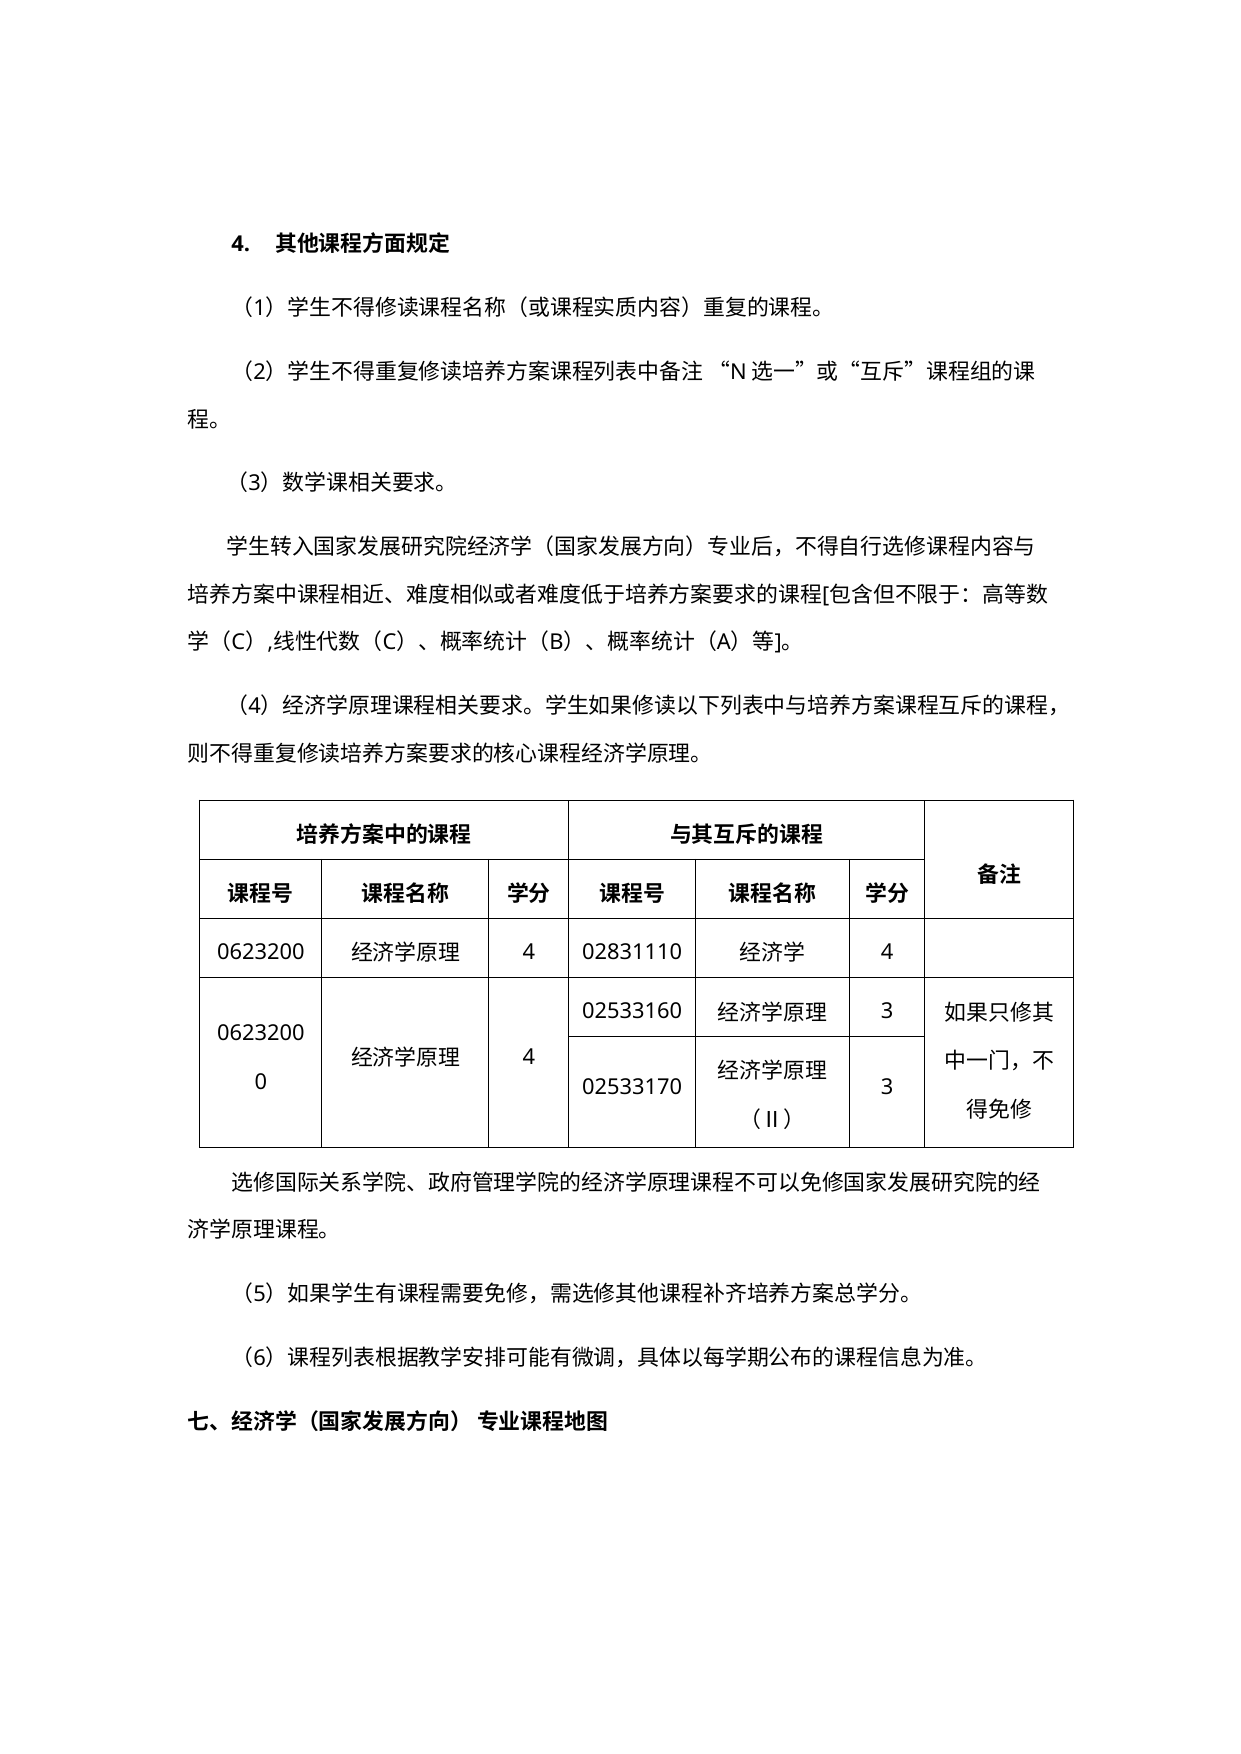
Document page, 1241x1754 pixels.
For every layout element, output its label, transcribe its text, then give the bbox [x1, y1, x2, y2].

text 学生转入国家发展研究院经济学（国家发展方向）专业后，不得自行选修课程内容与培养方案中课程相近、难度相似或者难度低于培养方案要求的课程[包含但不限于：高等数学（C）,线性代数（C）、概率统计（B）、概率统计（A）等]。 [187, 529, 1053, 656]
text （2）学生不得重复修读培养方案课程列表中备注 “N选一”或“互斥”课程组的课程。 [187, 354, 1053, 433]
table_cell 02533160 [569, 978, 695, 1036]
text （3）数学课相关要求。 [187, 465, 1053, 497]
table_cell 课程号 [200, 860, 321, 918]
text （6）课程列表根据教学安排可能有微调，具体以每学期公布的课程信息为准。 [187, 1339, 1053, 1371]
table_cell 经济学原理 [322, 978, 488, 1147]
table_cell 06232000 [200, 919, 321, 977]
table_cell 06232000 [200, 978, 321, 1147]
table_cell 4 [850, 919, 924, 977]
table_cell [925, 919, 1073, 977]
table_header 与其互斥的课程 [569, 801, 924, 859]
table_header 培养方案中的课程 [200, 801, 568, 859]
table_cell 经济学原理（Ⅱ） [696, 1037, 849, 1147]
text 4. 其他课程方面规定 [187, 226, 1053, 258]
table_cell 如果只修其中一门，不得免修06232000 [925, 978, 1073, 1147]
table_cell 课程名称 [696, 860, 849, 918]
table_cell 课程名称 [322, 860, 488, 918]
text 选修国际关系学院、政府管理学院的经济学原理课程不可以免修国家发展研究院的经济学原理课程。 [187, 1164, 1053, 1244]
table_cell 02533170 [569, 1037, 695, 1147]
table_cell 经济学 [696, 919, 849, 977]
list 经济学（国家发展方向） 专业课程地图 [187, 1403, 1053, 1436]
table_cell 4 [489, 919, 568, 977]
text （1）学生不得修读课程名称（或课程实质内容）重复的课程。 [187, 290, 1053, 322]
table_cell 课程号 [569, 860, 695, 918]
table_cell 02831110 [569, 919, 695, 977]
table_cell 学分 [489, 860, 568, 918]
text （4）经济学原理课程相关要求。学生如果修读以下列表中与培养方案课程互斥的课程，则不得重复修读培养方案要求的核心课程经济学原理。 [187, 688, 1053, 767]
table_cell 3 [850, 978, 924, 1036]
table_cell 经济学原理 [322, 919, 488, 977]
text （5）如果学生有课程需要免修，需选修其他课程补齐培养方案总学分。 [187, 1276, 1053, 1307]
table_cell 4 [489, 978, 568, 1147]
table_header 备注 [925, 801, 1073, 918]
table_cell 经济学原理（Ⅰ） [696, 978, 849, 1036]
table_cell 3 [850, 1037, 924, 1147]
table_cell 学分 [850, 860, 924, 918]
